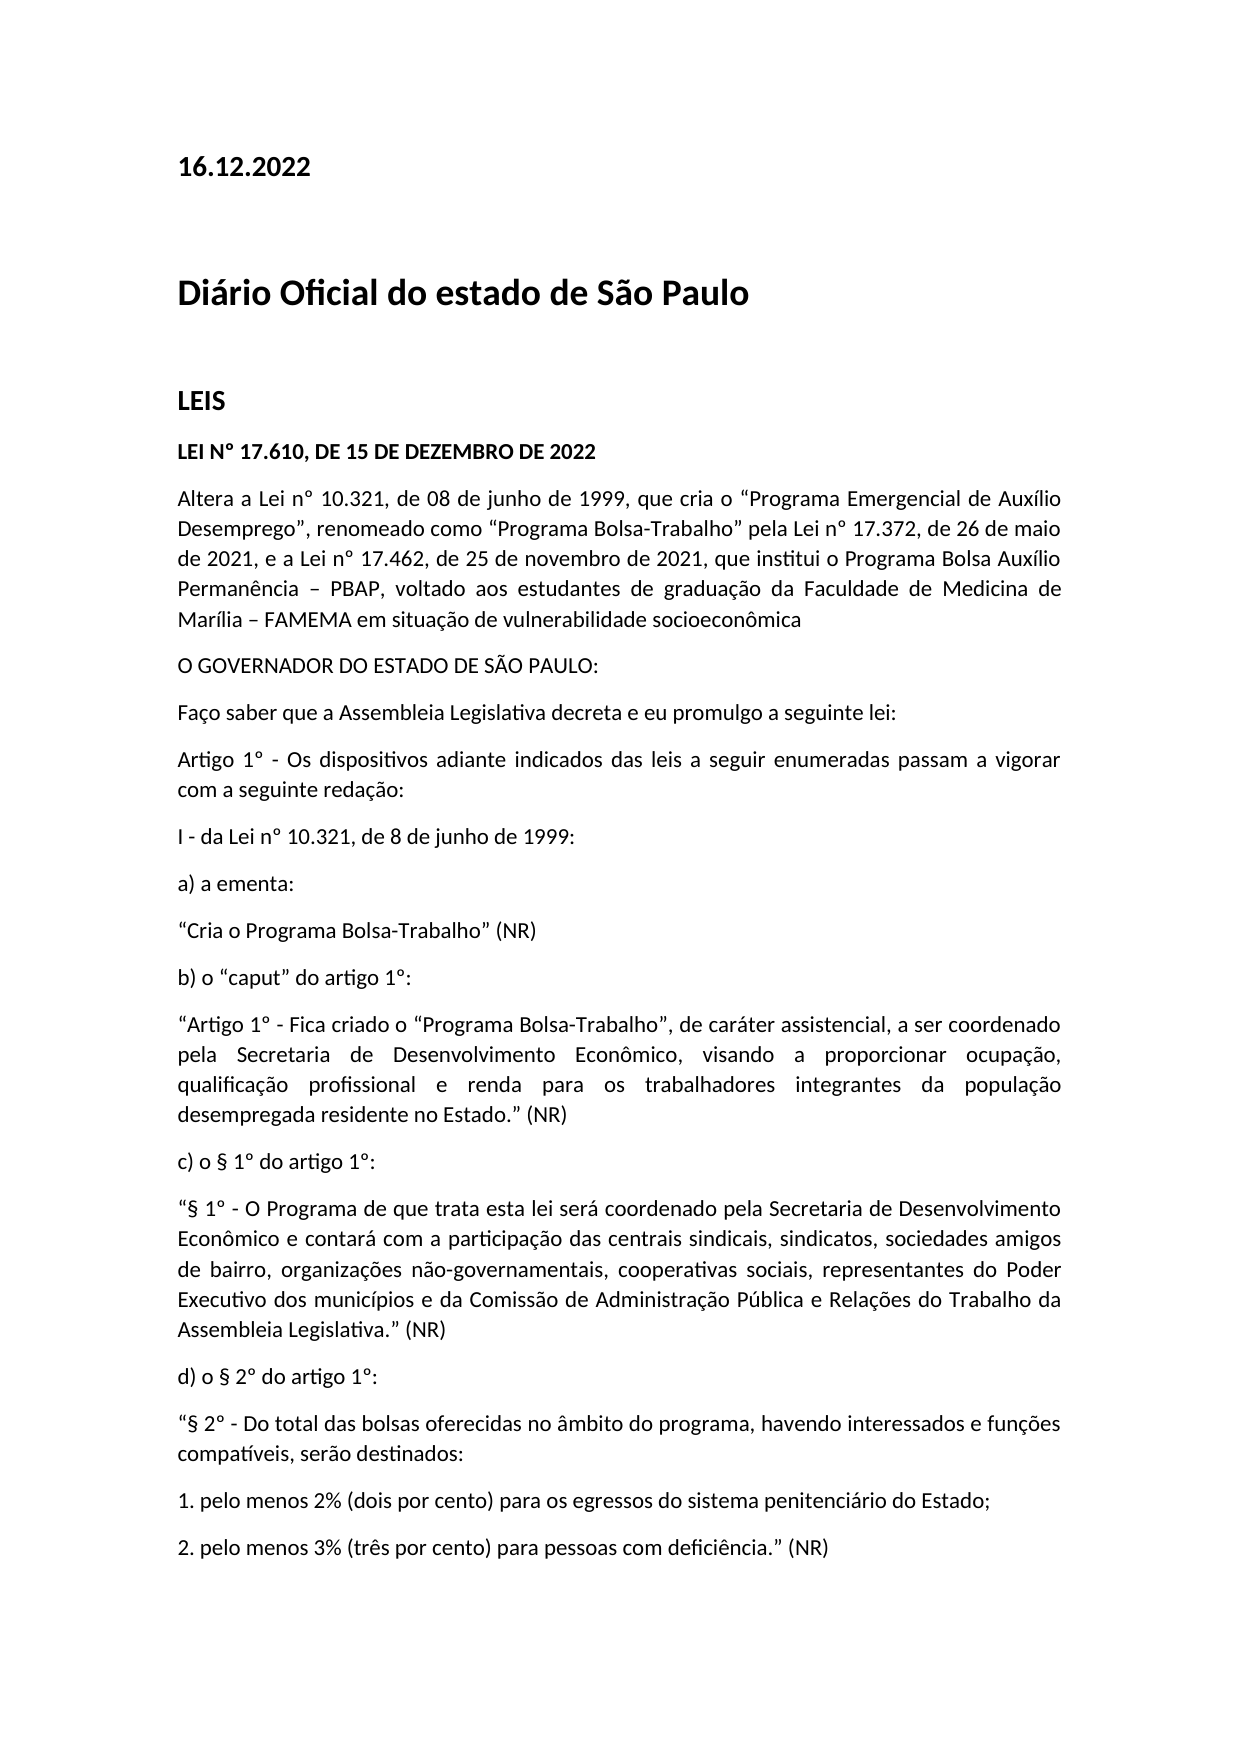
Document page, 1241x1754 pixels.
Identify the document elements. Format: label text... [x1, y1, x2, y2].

text O GOVERNADOR DO ESTADO DE SÃO PAULO: [177, 652, 1063, 679]
text 1. pelo menos 2% (dois por cento) para os egressos do sistema penitenciário do Estado; [177, 1486, 1063, 1514]
text 2. pelo menos 3% (três por cento) para pessoas com deficiência.” (NR) [177, 1533, 1063, 1561]
text I - da Lei nº 10.321, de 8 de junho de 1999: [177, 822, 1063, 850]
text c) o § 1º do artigo 1º: [177, 1147, 1063, 1175]
text “Cria o Programa Bolsa-Trabalho” (NR) [177, 916, 1063, 944]
text “§ 2º - Do total das bolsas oferecidas no âmbito do programa, havendo interessados e funções compatíveis, serão destinados: [177, 1409, 1063, 1467]
text “Artigo 1º - Fica criado o “Programa Bolsa-Trabalho”, de caráter assistencial, a ser coordenado pela Secretaria de Desenvolvimento Econômico, visando a proporcionar ocupação, qualificação profissional e renda para os trabalhadores integrantes da população desempregada residente no Estado.” (NR) [177, 1010, 1063, 1128]
text d) o § 2º do artigo 1º: [177, 1362, 1063, 1390]
text Faço saber que a Assembleia Legislativa decreta e eu promulgo a seguinte lei: [177, 698, 1063, 726]
text Artigo 1º - Os dispositivos adiante indicados das leis a seguir enumeradas passam a vigorar com a seguinte redação: [177, 745, 1063, 803]
text Altera a Lei nº 10.321, de 08 de junho de 1999, que cria o “Programa Emergencial de Auxílio Desemprego”, renomeado como “Programa Bolsa-Trabalho” pela Lei nº 17.372, de 26 de maio de 2021, e a Lei nº 17.462, de 25 de novembro de 2021, que institui o Programa Bolsa Auxílio Permanência – PBAP, voltado aos estudantes de graduação da Faculdade de Medicina de Marília – FAMEMA em situação de vulnerabilidade socioeconômica [177, 484, 1063, 633]
text LEI Nº 17.610, DE 15 DE DEZEMBRO DE 2022 [177, 437, 1063, 465]
text 16.12.2022 [177, 148, 1063, 183]
text a) a ementa: [177, 869, 1063, 897]
text LEIS [177, 382, 1063, 417]
text Diário Oficial do estado de São Paulo [177, 269, 1063, 315]
text b) o “caput” do artigo 1º: [177, 963, 1063, 991]
text “§ 1º - O Programa de que trata esta lei será coordenado pela Secretaria de Desenvolvimento Econômico e contará com a participação das centrais sindicais, sindicatos, sociedades amigos de bairro, organizações não-governamentais, cooperativas sociais, representantes do Poder Executivo dos municípios e da Comissão de Administração Pública e Relações do Trabalho da Assembleia Legislativa.” (NR) [177, 1194, 1063, 1343]
